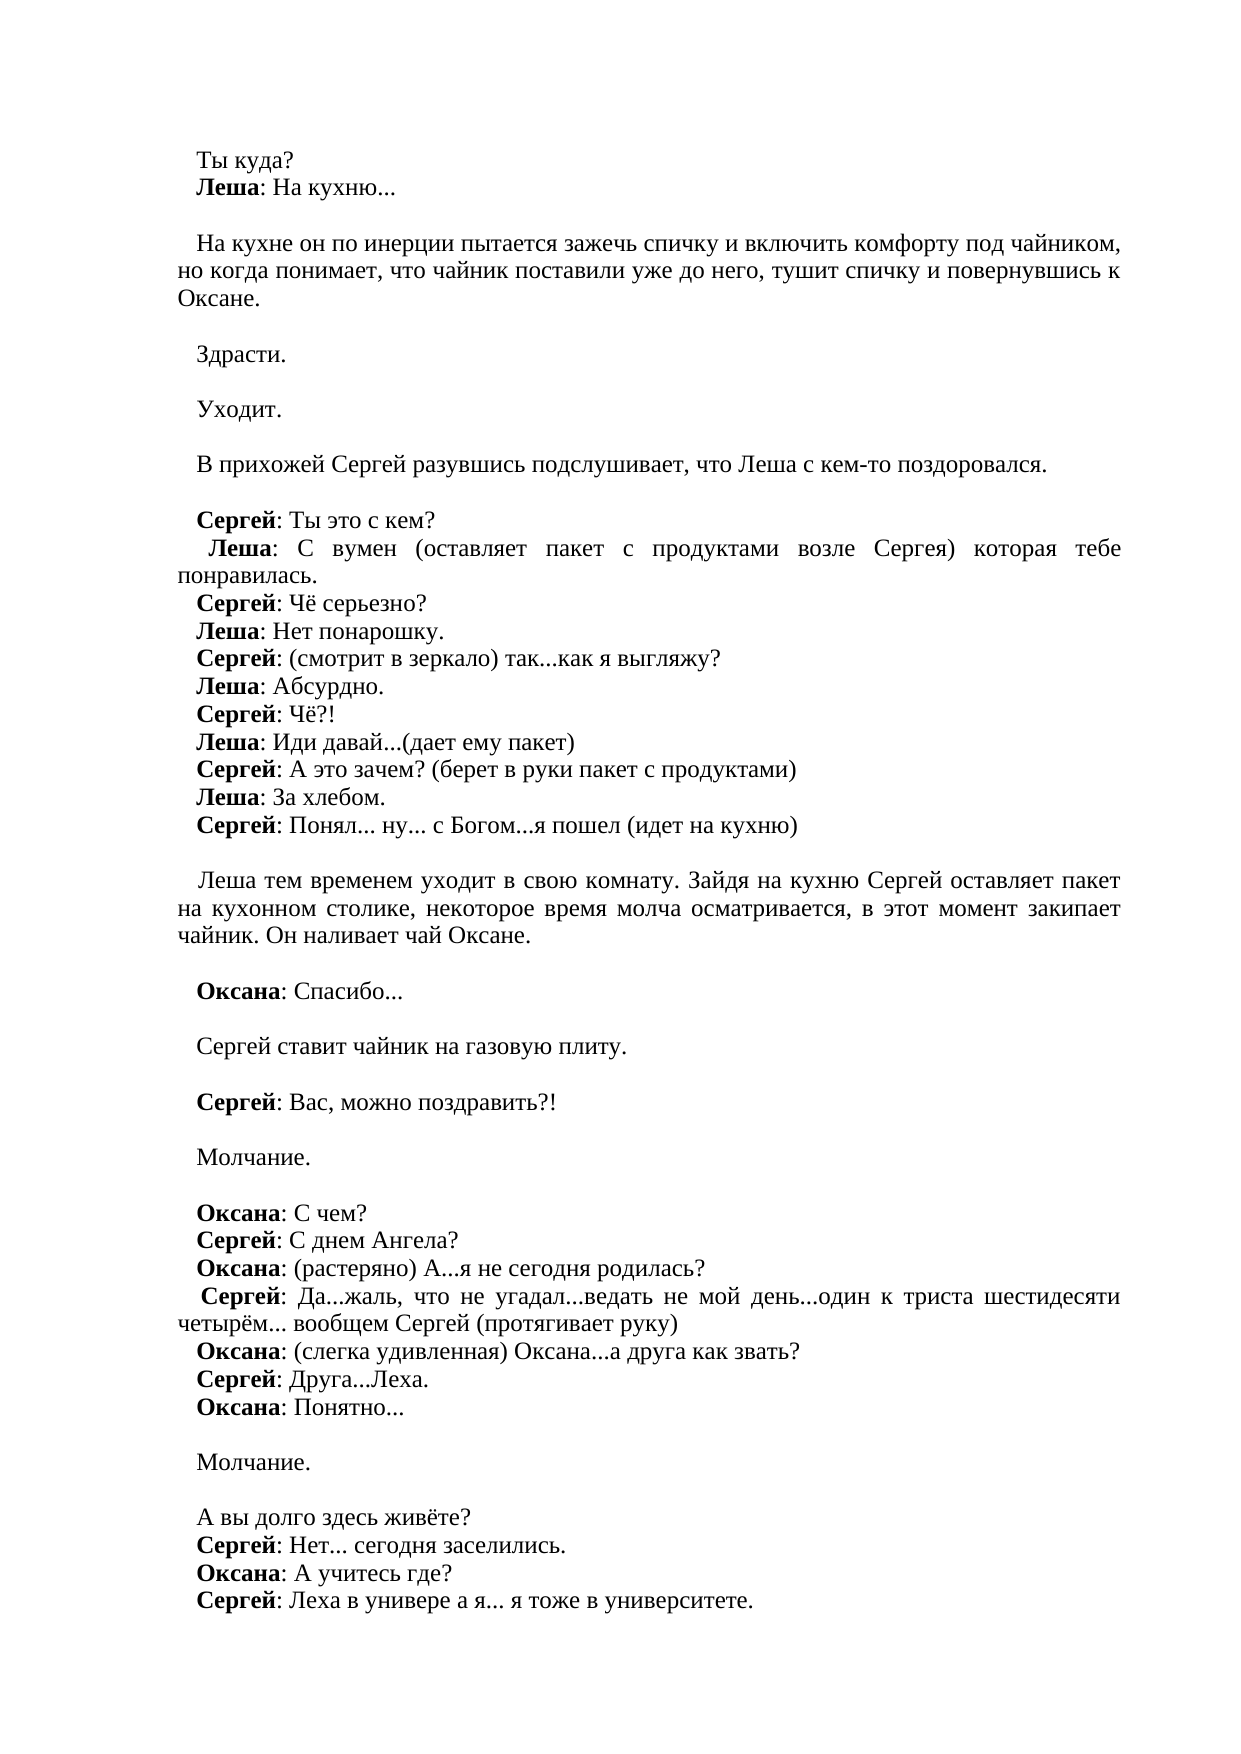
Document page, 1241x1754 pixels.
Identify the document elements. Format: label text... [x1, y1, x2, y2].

text Уходит. [177, 395, 1122, 423]
text Сергей: Чё?! [177, 700, 1122, 728]
text Молчание. [177, 1448, 1122, 1476]
text Здрасти. [177, 340, 1122, 367]
text Леша тем временем уходит в свою комнату. Зайдя на кухню Сергей оставляет пакет на кухонном столике, некоторое время молча осматривается, в этот момент закипает чайник. Он наливает чай Оксане. [177, 866, 1122, 949]
text Леша: На кухню... [177, 173, 1122, 201]
text Сергей ставит чайник на газовую плиту. [177, 1032, 1122, 1060]
text Сергей: Чё серьезно? [177, 589, 1122, 617]
text На кухне он по инерции пытается зажечь спичку и включить комфорту под чайником, но когда понимает, что чайник поставили уже до него, тушит спичку и повернувшись к Оксане. [177, 229, 1122, 312]
text Оксана: (растеряно) А...я не сегодня родилась? [177, 1254, 1122, 1282]
text Сергей: Вас, можно поздравить?! [177, 1088, 1122, 1116]
text Сергей: Да...жаль, что не угадал...ведать не мой день...один к триста шестидесяти четырём... вообщем Сергей (протягивает руку) [177, 1282, 1122, 1337]
text Леша: С вумен (оставляет пакет с продуктами возле Сергея) которая тебе понравилась. [177, 534, 1122, 589]
text Сергей: Друга...Леха. [177, 1365, 1122, 1393]
text Сергей: С днем Ангела? [177, 1226, 1122, 1254]
text Оксана: (слегка удивленная) Оксана...а друга как звать? [177, 1337, 1122, 1365]
text Сергей: (смотрит в зеркало) так...как я выгляжу? [177, 644, 1122, 672]
text Ты куда? [177, 146, 1122, 173]
text Леша: За хлебом. [177, 783, 1122, 811]
text Сергей: Нет... сегодня заселились. [177, 1531, 1122, 1559]
text Оксана: А учитесь где? [177, 1559, 1122, 1587]
text Сергей: Понял... ну... с Богом...я пошел (идет на кухню) [177, 811, 1122, 838]
text Сергей: А это зачем? (берет в руки пакет с продуктами) [177, 755, 1122, 783]
text Леша: Нет понарошку. [177, 617, 1122, 644]
text А вы долго здесь живёте? [177, 1503, 1122, 1531]
text Сергей: Леха в универе а я... я тоже в университете. [177, 1587, 1122, 1614]
text Оксана: С чем? [177, 1199, 1122, 1226]
text Молчание. [177, 1143, 1122, 1171]
text В прихожей Сергей разувшись подслушивает, что Леша с кем-то поздоровался. [177, 451, 1122, 478]
text Леша: Абсурдно. [177, 672, 1122, 700]
text Оксана: Понятно... [177, 1393, 1122, 1420]
text Сергей: Ты это с кем? [177, 506, 1122, 534]
text Оксана: Спасибо... [177, 977, 1122, 1005]
text Леша: Иди давай...(дает ему пакет) [177, 728, 1122, 755]
